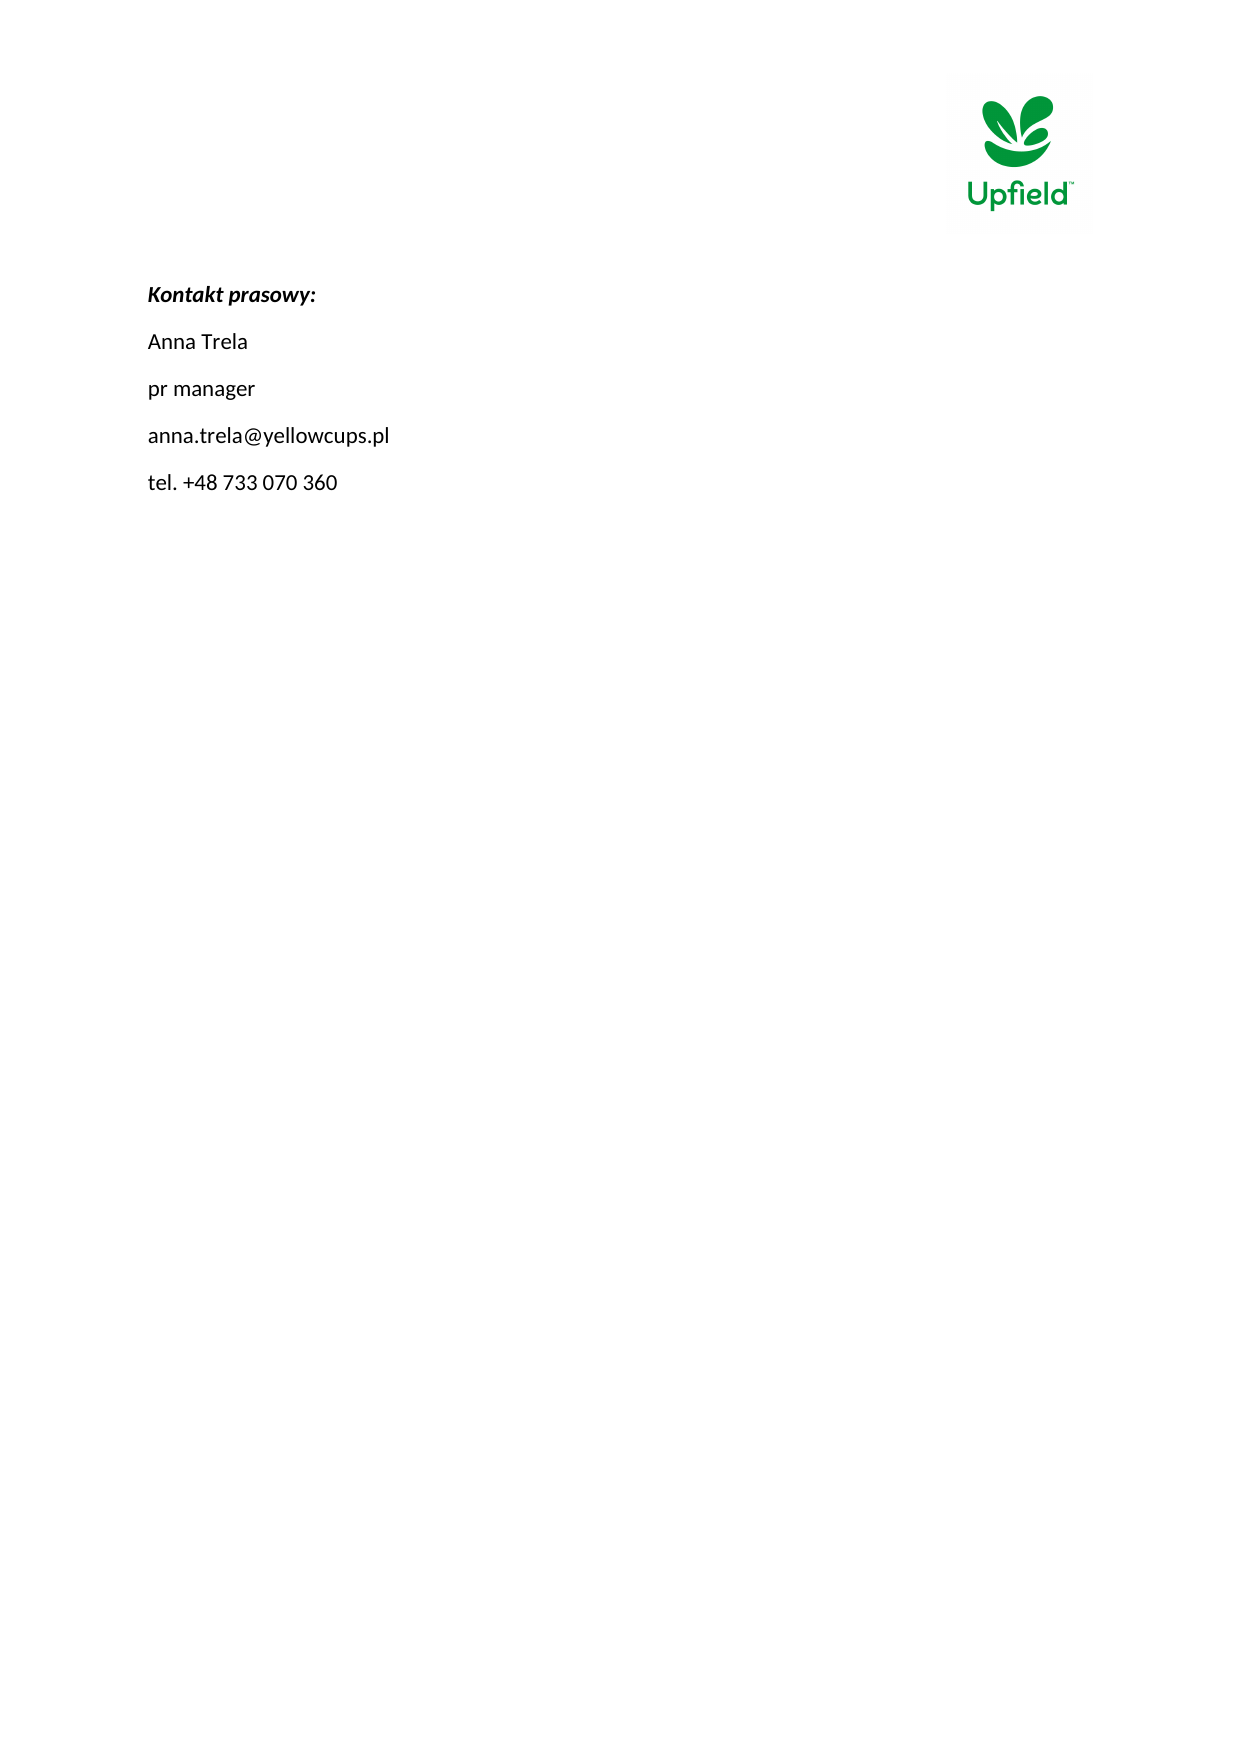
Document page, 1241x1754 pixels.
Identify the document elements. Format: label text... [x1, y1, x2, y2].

text Anna Trela [148, 327, 1093, 356]
text tel. +48 733 070 360 [148, 468, 1093, 496]
text anna.trela@yellowcups.pl [148, 421, 1093, 449]
text pr manager [148, 374, 1093, 402]
text Kontakt prasowy: [148, 281, 1093, 309]
picture [945, 73, 1093, 234]
